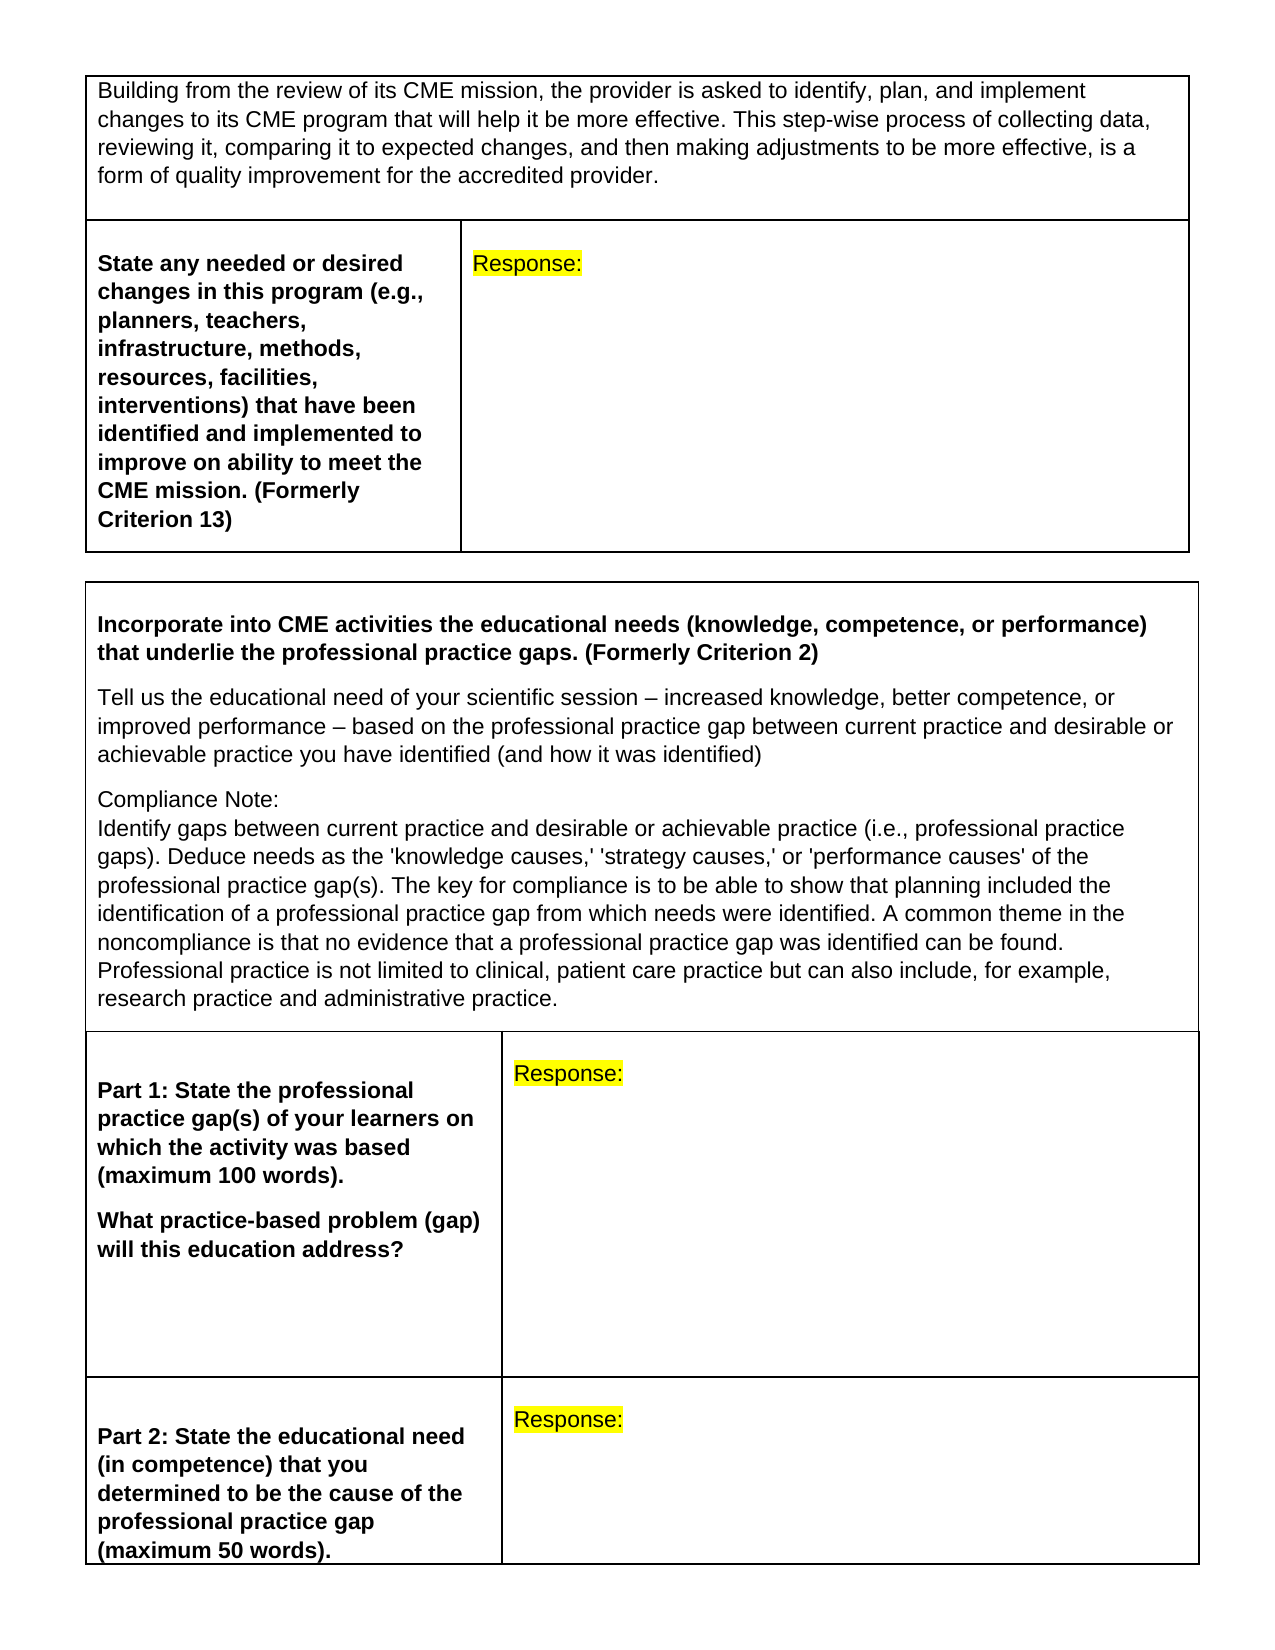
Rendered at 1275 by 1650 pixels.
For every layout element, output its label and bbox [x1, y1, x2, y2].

table_cell [74, 75, 1208, 1565]
